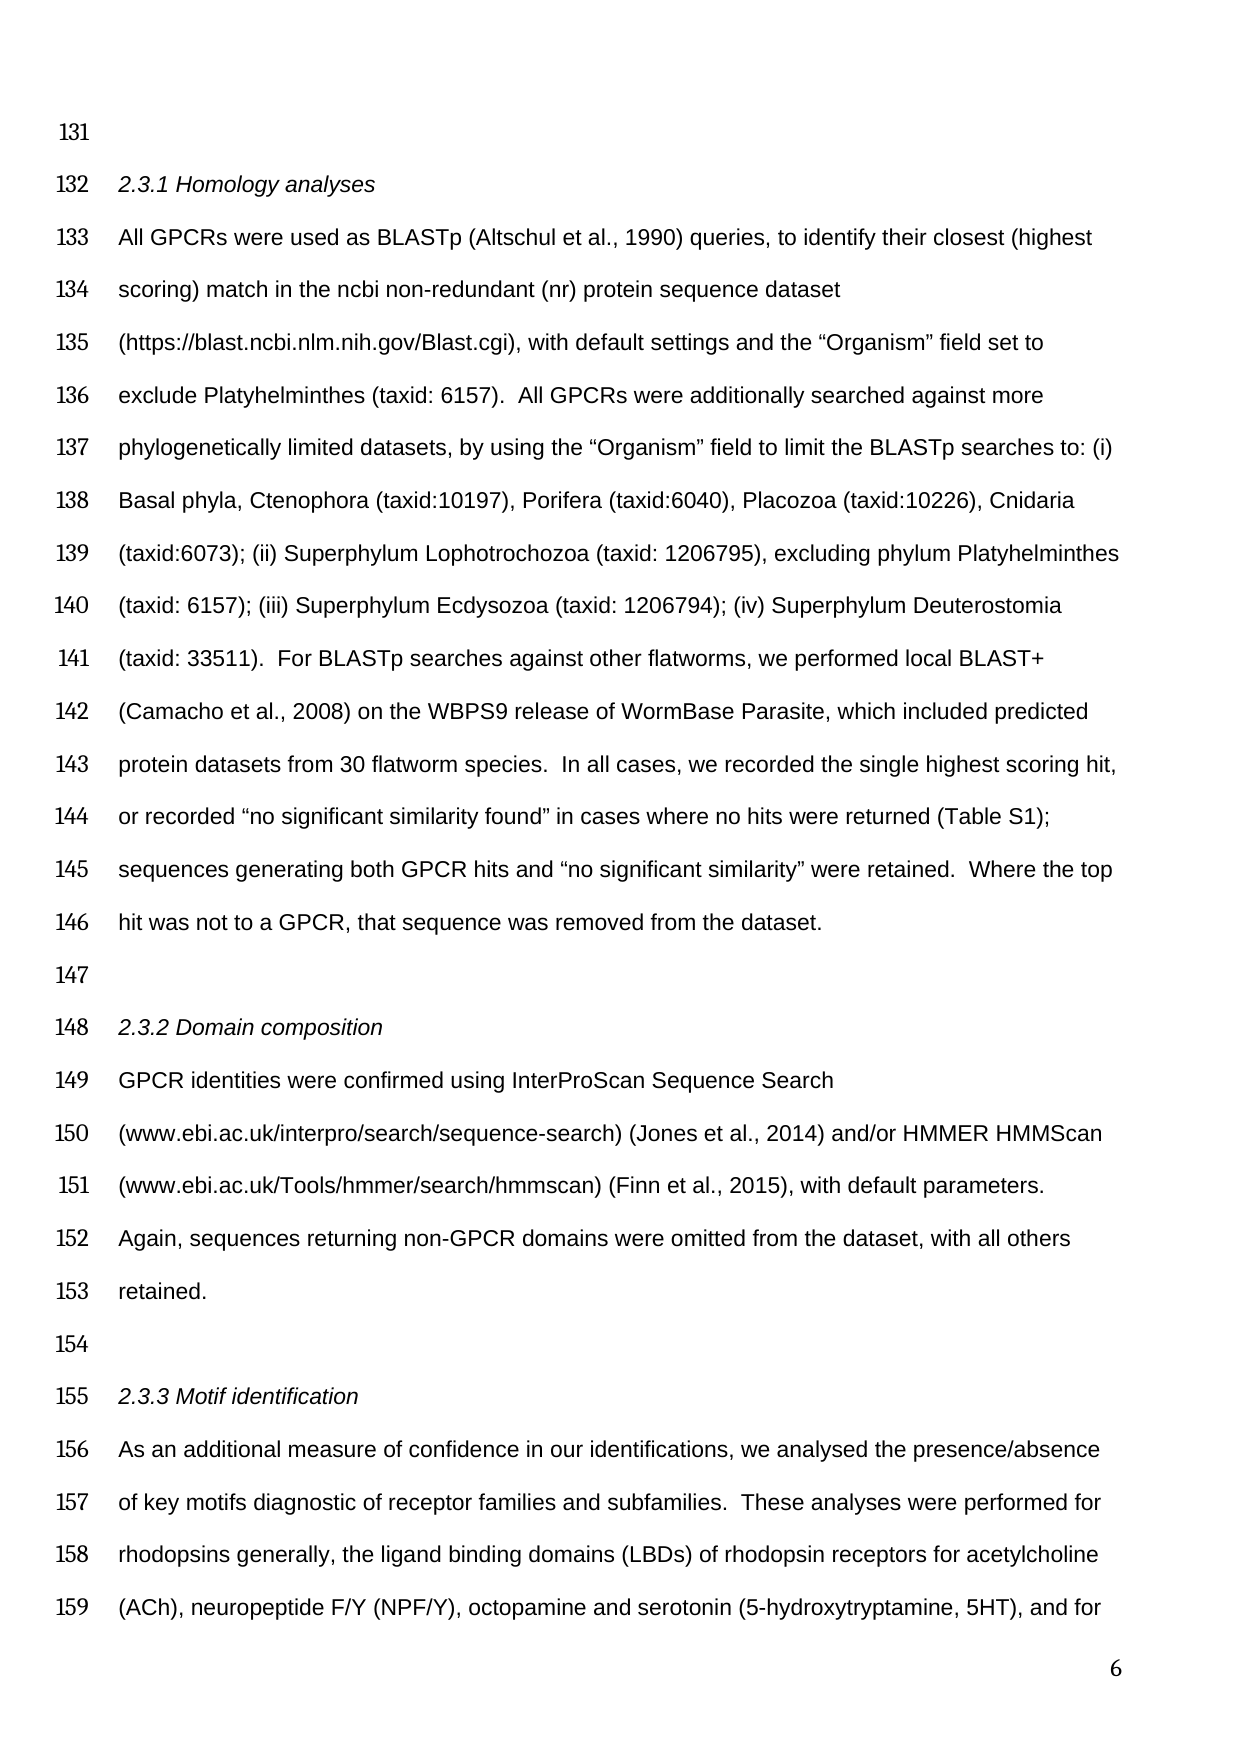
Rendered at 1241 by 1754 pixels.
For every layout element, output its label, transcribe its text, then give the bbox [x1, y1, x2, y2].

text GPCR identities were confirmed using InterProScan Sequence Search (www.ebi.ac.uk/interpro/search/sequence-search) (Jones et al., 2014) and/or HMMER HMMScan (www.ebi.ac.uk/Tools/hmmer/search/hmmscan) (Finn et al., 2015), with default parameters. Again, sequences returning non-GPCR domains were omitted from the dataset, with all others retained. [118, 1067, 1122, 1304]
text 2.3.2 Domain composition [118, 1014, 1122, 1041]
text All GPCRs were used as BLASTp (Altschul et al., 1990) queries, to identify their closest (highest scoring) match in the ncbi non-redundant (nr) protein sequence dataset (https://blast.ncbi.nlm.nih.gov/Blast.cgi), with default settings and the “Organism” field set to exclude Platyhelminthes (taxid: 6157). All GPCRs were additionally searched against more phylogenetically limited datasets, by using the “Organism” field to limit the BLASTp searches to: (i) Basal phyla, Ctenophora (taxid:10197), Porifera (taxid:6040), Placozoa (taxid:10226), Cnidaria (taxid:6073); (ii) Superphylum Lophotrochozoa (taxid: 1206795), excluding phylum Platyhelminthes (taxid: 6157); (iii) Superphylum Ecdysozoa (taxid: 1206794); (iv) Superphylum Deuterostomia (taxid: 33511). For BLASTp searches against other flatworms, we performed local BLAST+ (Camacho et al., 2008) on the WBPS9 release of WormBase Parasite, which included predicted protein datasets from 30 flatworm species. In all cases, we recorded the single highest scoring hit, or recorded “no significant similarity found” in cases where no hits were returned (Table S1); sequences generating both GPCR hits and “no significant similarity” were retained. Where the top hit was not to a GPCR, that sequence was removed from the dataset. [118, 223, 1122, 935]
text 2.3.3 Motif identification [118, 1383, 1122, 1409]
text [118, 1436, 1122, 1620]
text 2.3.1 Homology analyses [118, 171, 1122, 197]
